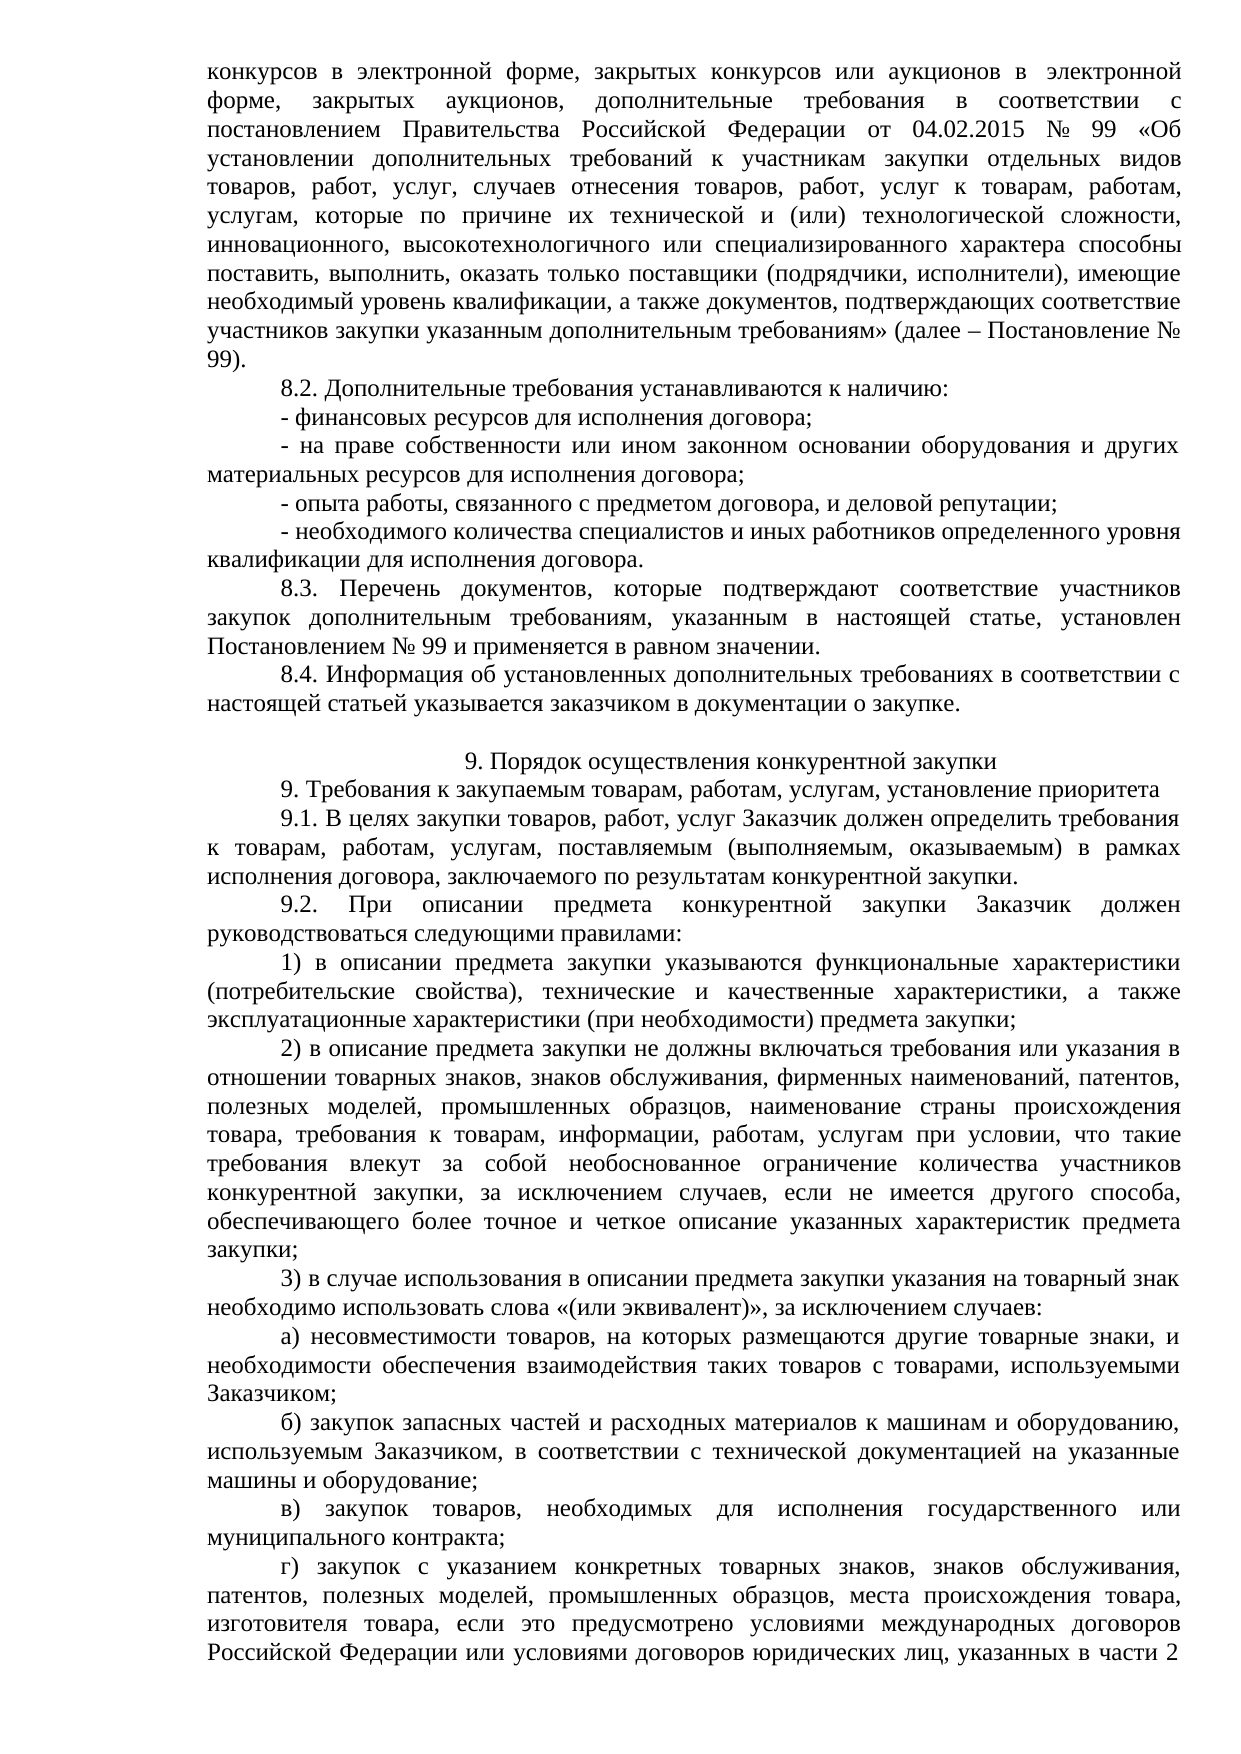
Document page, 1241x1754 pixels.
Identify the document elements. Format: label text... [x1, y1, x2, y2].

list Дополнительные требования устанавливаются к наличию: [280, 373, 1223, 402]
text г) закупок с указанием конкретных товарных знаков, знаков обслуживания, патентов, полезных моделей, промышленных образцов, места происхождения товара, изготовителя товара, если это предусмотрено условиями международных договоров Российской Федерации или условиями договоров юридических лиц, указанных в части 2 [207, 1551, 1181, 1666]
list на праве собственности или ином законном основании оборудования и других материальных ресурсов для исполнения договора; [207, 430, 1180, 488]
list финансовых ресурсов для исполнения договора; [280, 402, 1223, 430]
list необходимого количества специалистов и иных работников определенного уровня квалификации для исполнения договора. [207, 517, 1181, 573]
list При описании предмета конкурентной закупки Заказчик должен руководствоваться следующими правилами: [207, 889, 1181, 947]
text а) несовместимости товаров, на которых размещаются другие товарные знаки, и необходимости обеспечения взаимодействия таких товаров с товарами, используемыми Заказчиком; [207, 1321, 1181, 1407]
list в описании предмета закупки указываются функциональные характеристики (потребительские свойства), технические и качественные характеристики, а также эксплуатационные характеристики (при необходимости) предмета закупки; [207, 947, 1181, 1033]
list В целях закупки товаров, работ, услуг Заказчик должен определить требования к товарам, работам, услугам, поставляемым (выполняемым, оказываемым) в рамках исполнения договора, заключаемого по результатам конкурентной закупки. [207, 803, 1181, 889]
list опыта работы, связанного с предметом договора, и деловой репутации; [280, 488, 1223, 517]
list Информация об установленных дополнительных требованиях в соответствии с настоящей статьей указывается заказчиком в документации о закупке. [207, 659, 1181, 717]
text в) закупок товаров, необходимых для исполнения государственного или муниципального контракта; [207, 1493, 1181, 1551]
list Порядок осуществления конкурентной закупки [464, 746, 1223, 774]
list в случае использования в описании предмета закупки указания на товарный знак необходимо использовать слова «(или эквивалент)», за исключением случаев: [207, 1263, 1180, 1321]
list в описание предмета закупки не должны включаться требования или указания в отношении товарных знаков, знаков обслуживания, фирменных наименований, патентов, полезных моделей, промышленных образцов, наименование страны происхождения товара, требования к товарам, информации, работам, услугам при условии, что такие требования влекут за собой необоснованное ограничение количества участников конкурентной закупки, за исключением случаев, если не имеется другого способа, обеспечивающего более точное и четкое описание указанных характеристик предмета закупки; [207, 1033, 1181, 1263]
text б) закупок запасных частей и расходных материалов к машинам и оборудованию, используемым Заказчиком, в соответствии с технической документацией на указанные машины и оборудование; [207, 1407, 1181, 1493]
list Требования к закупаемым товарам, работам, услугам, установление приоритета [280, 774, 1223, 803]
text конкурсов в электронной форме, закрытых конкурсов или аукционов в электронной форме, закрытых аукционов, дополнительные требования в соответствии с постановлением Правительства Российской Федерации от 04.02.2015 № 99 «Об установлении дополнительных требований к участникам закупки отдельных видов товаров, работ, услуг, случаев отнесения товаров, работ, услуг к товарам, работам, услугам, которые по причине их технической и (или) технологической сложности, инновационного, высокотехнологичного или специализированного характера способны поставить, выполнить, оказать только поставщики (подрядчики, исполнители), имеющие необходимый уровень квалификации, а также документов, подтверждающих соответствие участников закупки указанным дополнительным требованиям» (далее – Постановление № 99). [207, 56, 1182, 373]
list Перечень документов, которые подтверждают соответствие участников закупок дополнительным требованиям, указанным в настоящей статье, установлен Постановлением № 99 и применяется в равном значении. [207, 573, 1181, 659]
